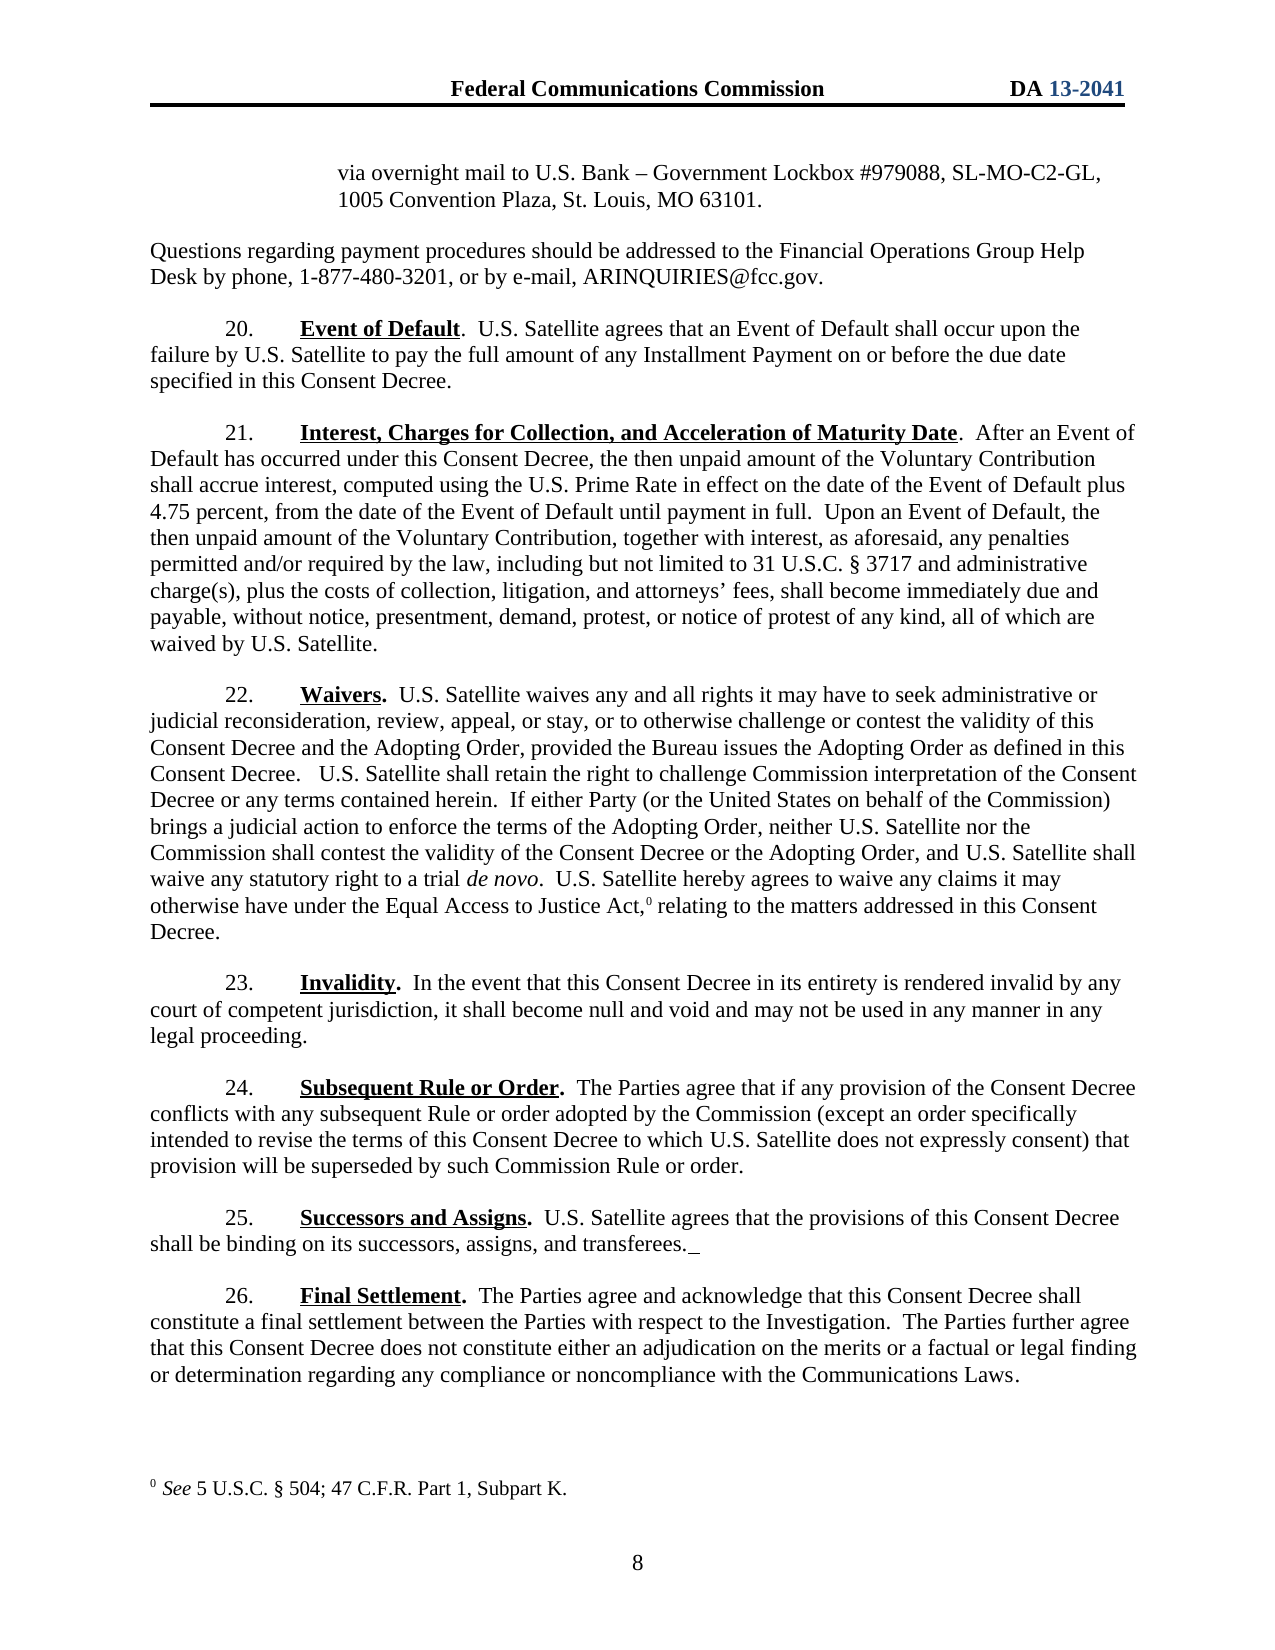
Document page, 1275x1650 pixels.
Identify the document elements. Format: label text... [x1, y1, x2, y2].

list Invalidity. In the event that this Consent Decree in its entirety is rendered invalid by any court of competent jurisdiction, it shall become null and void and may not be used in any manner in any legal proceeding. [150, 969, 1144, 1048]
list Successors and Assigns. U.S. Satellite agrees that the provisions of this Consent Decree shall be binding on its successors, assigns, and transferees. [150, 1204, 1144, 1257]
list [291, 159, 1125, 212]
list Waivers. U.S. Satellite waives any and all rights it may have to seek administrative or judicial reconsideration, review, appeal, or stay, or to otherwise challenge or contest the validity of this Consent Decree and the Adopting Order, provided the Bureau issues the Adopting Order as defined in this Consent Decree. U.S. Satellite shall retain the right to challenge Commission interpretation of the Consent Decree or any terms contained herein. If either Party (or the United States on behalf of the Commission) brings a judicial action to enforce the terms of the Adopting Order, neither U.S. Satellite nor the Commission shall contest the validity of the Consent Decree or the Adopting Order, and U.S. Satellite shall waive any statutory right to a trial de novo. U.S. Satellite hereby agrees to waive any claims it may otherwise have under the Equal Access to Justice Act, relating to the matters addressed in this Consent Decree. [150, 681, 1144, 944]
list Event of Default. U.S. Satellite agrees that an Event of Default shall occur upon the failure by U.S. Satellite to pay the full amount of any Installment Payment on or before the due date specified in this Consent Decree. [150, 315, 1144, 394]
list Final Settlement. The Parties agree and acknowledge that this Consent Decree shall constitute a final settlement between the Parties with respect to the Investigation. The Parties further agree that this Consent Decree does not constitute either an adjudication on the merits or a factual or legal finding or determination regarding any compliance or noncompliance with the Communications Laws. [150, 1282, 1144, 1387]
list Interest, Charges for Collection, and Acceleration of Maturity Date. After an Event of Default has occurred under this Consent Decree, the then unpaid amount of the Voluntary Contribution shall accrue interest, computed using the U.S. Prime Rate in effect on the date of the Event of Default plus 4.75 percent, from the date of the Event of Default until payment in full. Upon an Event of Default, the then unpaid amount of the Voluntary Contribution, together with interest, as aforesaid, any penalties permitted and/or required by the law, including but not limited to 31 U.S.C. § 3717 and administrative charge(s), plus the costs of collection, litigation, and attorneys’ fees, shall become immediately due and payable, without notice, presentment, demand, protest, or notice of protest of any kind, all of which are waived by U.S. Satellite. [150, 419, 1144, 656]
list Subsequent Rule or Order. The Parties agree that if any provision of the Consent Decree conflicts with any subsequent Rule or order adopted by the Commission (except an order specifically intended to revise the terms of this Consent Decree to which U.S. Satellite does not expressly consent) that provision will be superseded by such Commission Rule or order. [150, 1073, 1144, 1179]
text Questions regarding payment procedures should be addressed to the Financial Operations Group Help Desk by phone, 1-877-480-3201, or by e-mail, ARINQUIRIES@fcc.gov. [150, 237, 1144, 290]
